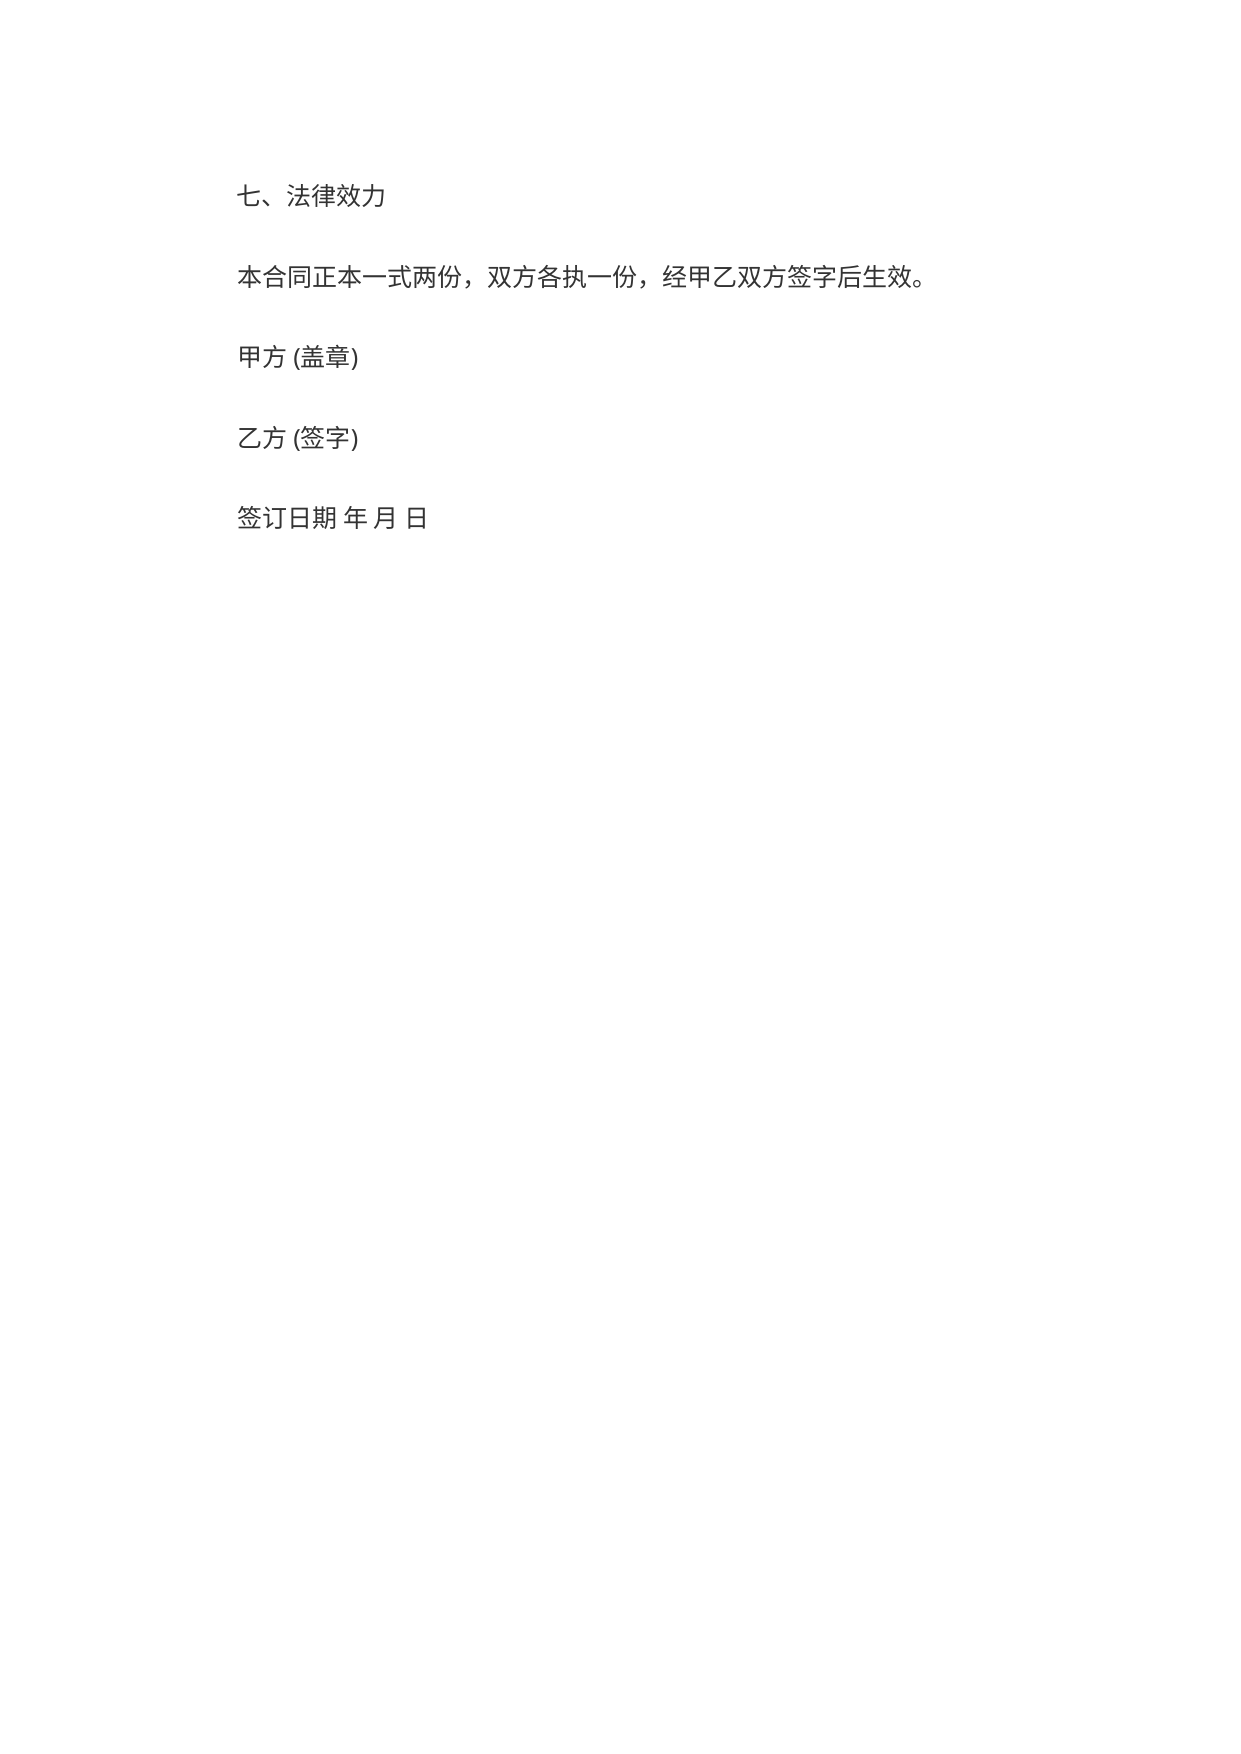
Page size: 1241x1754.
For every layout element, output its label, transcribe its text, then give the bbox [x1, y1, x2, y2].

text 乙方 (签字) [187, 404, 1053, 469]
text 甲方 (盖章) [187, 323, 1053, 388]
text 本合同正本一式两份，双方各执一份，经甲乙双方签字后生效。 [187, 243, 1053, 308]
text 签订日期 年 月 日 [187, 484, 1053, 549]
text 七、法律效力 [187, 162, 1053, 227]
